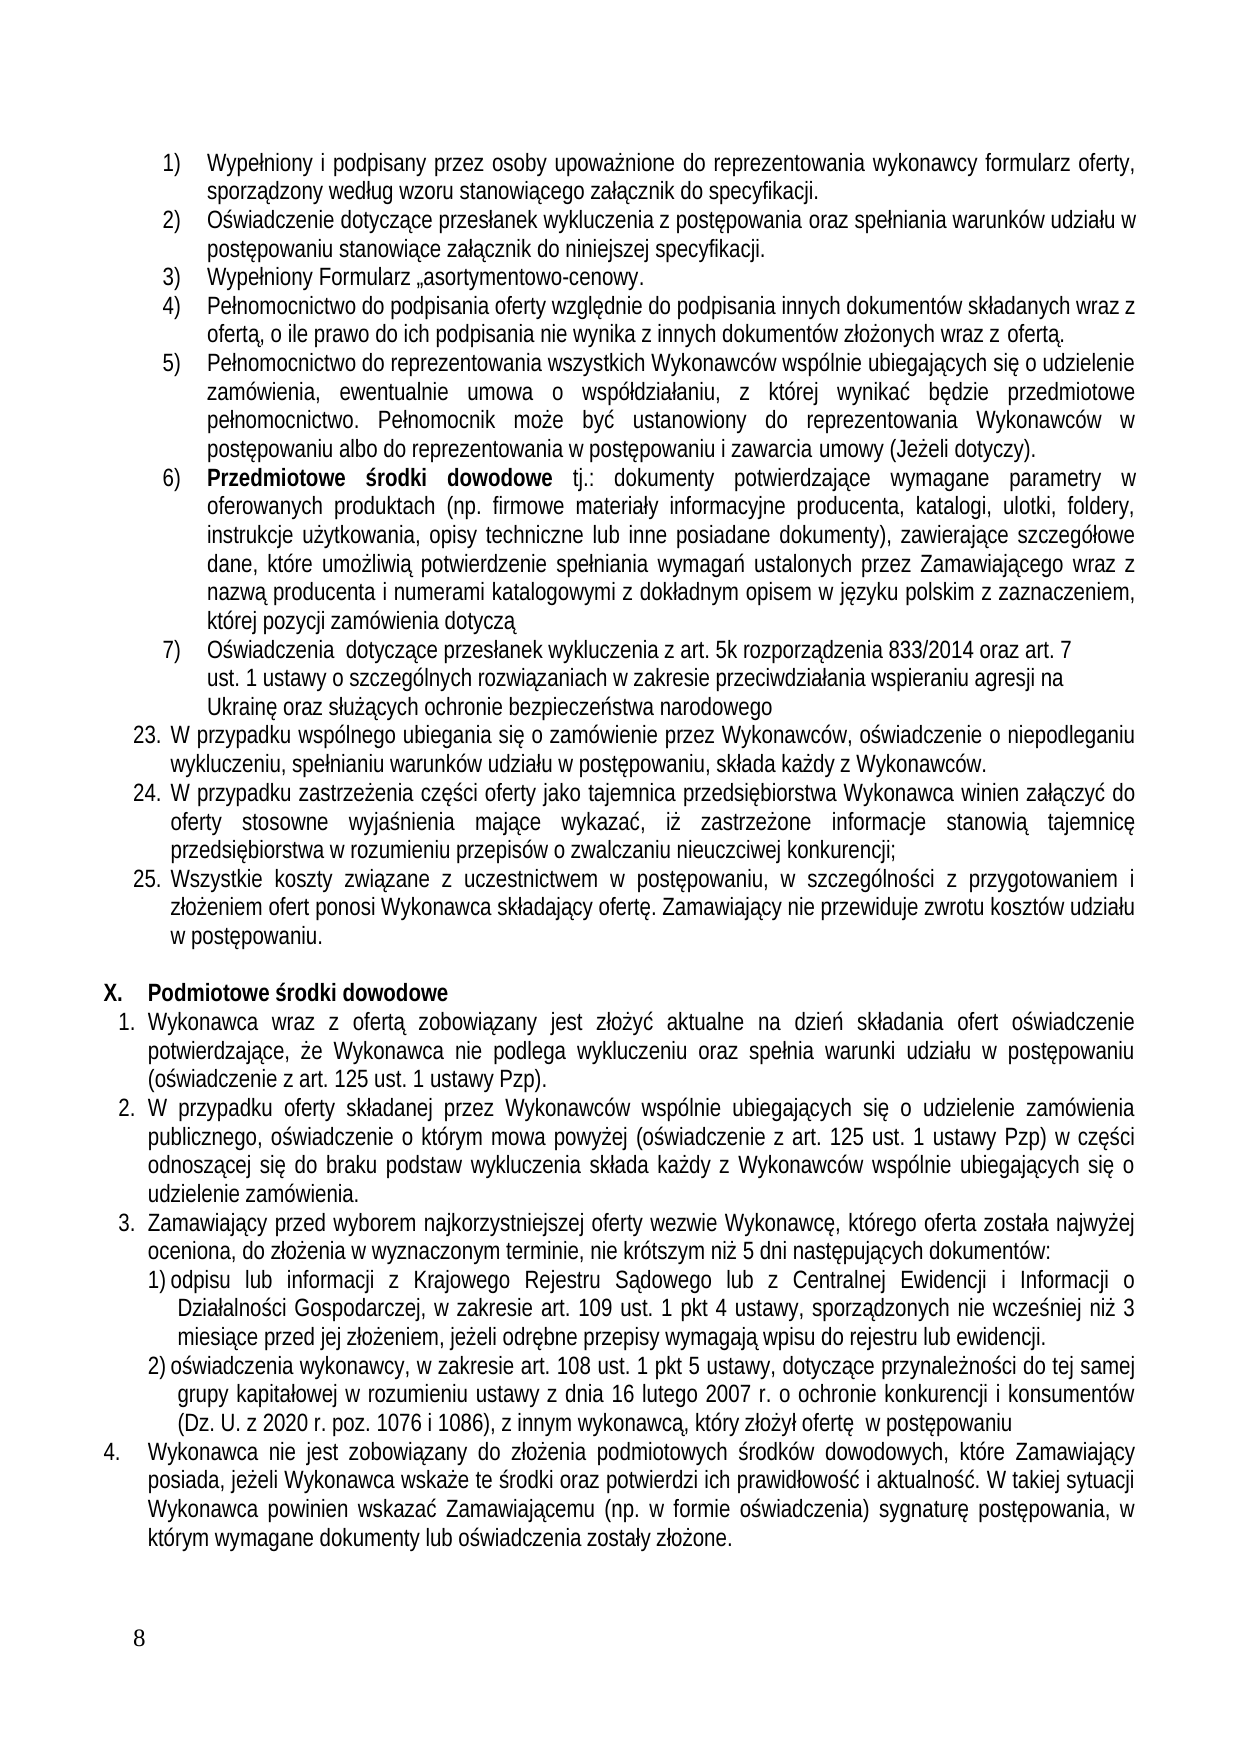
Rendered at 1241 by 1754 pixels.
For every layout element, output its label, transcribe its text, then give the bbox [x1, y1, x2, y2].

list Oświadczenia dotyczące przesłanek wykluczenia z art. 5k rozporządzenia 833/2014 oraz art. 7 ust. 1 ustawy o szczególnych rozwiązaniach w zakresie przeciwdziałania wspieraniu agresji na Ukrainę oraz służących ochronie bezpieczeństwa narodowego [162, 634, 1093, 721]
list Oświadczenie dotyczące przesłanek wykluczenia z postępowania oraz spełniania warunków udziału w postępowaniu stanowiące załącznik do niniejszej specyfikacji. [162, 205, 1137, 262]
list W przypadku zastrzeżenia części oferty jako tajemnica przedsiębiorstwa Wykonawca winien załączyć do oferty stosowne wyjaśnienia mające wykazać, iż zastrzeżone informacje stanowią tajemnicę przedsiębiorstwa w rozumieniu przepisów o zwalczaniu nieuczciwej konkurencji; [133, 778, 1137, 864]
list oświadczenia wykonawcy, w zakresie art. 108 ust. 1 pkt 5 ustawy, dotyczące przynależności do tej samej grupy kapitałowej w rozumieniu ustawy z dnia 16 lutego 2007 r. o ochronie konkurencji i konsumentów (Dz. U. z 2020 r. poz. 1076 i 1086), z innym wykonawcą, który złożył ofertę w postępowaniu [148, 1351, 1137, 1437]
list Pełnomocnictwo do podpisania oferty względnie do podpisania innych dokumentów składanych wraz z ofertą, o ile prawo do ich podpisania nie wynika z innych dokumentów złożonych wraz z ofertą. [162, 291, 1137, 348]
list Wszystkie koszty związane z uczestnictwem w postępowaniu, w szczególności z przygotowaniem i złożeniem ofert ponosi Wykonawca składający ofertę. Zamawiający nie przewiduje zwrotu kosztów udziału w postępowaniu. [133, 864, 1137, 950]
list odpisu lub informacji z Krajowego Rejestru Sądowego lub z Centralnej Ewidencji i Informacji o Działalności Gospodarczej, w zakresie art. 109 ust. 1 pkt 4 ustawy, sporządzonych nie wcześniej niż 3 miesiące przed jej złożeniem, jeżeli odrębne przepisy wymagają wpisu do rejestru lub ewidencji. [148, 1265, 1137, 1351]
list Podmiotowe środki dowodowe [103, 978, 1137, 1007]
list Przedmiotowe środki dowodowe tj.: dokumenty potwierdzające wymagane parametry w oferowanych produktach (np. firmowe materiały informacyjne producenta, katalogi, ulotki, foldery, instrukcje użytkowania, opisy techniczne lub inne posiadane dokumenty), zawierające szczegółowe dane, które umożliwią potwierdzenie spełniania wymagań ustalonych przez Zamawiającego wraz z nazwą producenta i numerami katalogowymi z dokładnym opisem w języku polskim z zaznaczeniem, której pozycji zamówienia dotyczą [162, 463, 1137, 634]
list Wypełniony Formularz „asortymentowo-cenowy. [162, 262, 1137, 291]
list Wykonawca wraz z ofertą zobowiązany jest złożyć aktualne na dzień składania ofert oświadczenie potwierdzające, że Wykonawca nie podlega wykluczeniu oraz spełnia warunki udziału w postępowaniu (oświadczenie z art. 125 ust. 1 ustawy Pzp). [118, 1007, 1137, 1093]
list Wypełniony i podpisany przez osoby upoważnione do reprezentowania wykonawcy formularz oferty, sporządzony według wzoru stanowiącego załącznik do specyfikacji. [162, 148, 1137, 205]
list W przypadku wspólnego ubiegania się o zamówienie przez Wykonawców, oświadczenie o niepodleganiu wykluczeniu, spełnianiu warunków udziału w postępowaniu, składa każdy z Wykonawców. [133, 721, 1137, 778]
list Wykonawca nie jest zobowiązany do złożenia podmiotowych środków dowodowych, które Zamawiający posiada, jeżeli Wykonawca wskaże te środki oraz potwierdzi ich prawidłowość i aktualność. W takiej sytuacji Wykonawca powinien wskazać Zamawiającemu (np. w formie oświadczenia) sygnaturę postępowania, w którym wymagane dokumenty lub oświadczenia zostały złożone. [103, 1437, 1137, 1551]
list Pełnomocnictwo do reprezentowania wszystkich Wykonawców wspólnie ubiegających się o udzielenie zamówienia, ewentualnie umowa o współdziałaniu, z której wynikać będzie przedmiotowe pełnomocnictwo. Pełnomocnik może być ustanowiony do reprezentowania Wykonawców w postępowaniu albo do reprezentowania w postępowaniu i zawarcia umowy (Jeżeli dotyczy). [162, 348, 1137, 463]
list W przypadku oferty składanej przez Wykonawców wspólnie ubiegających się o udzielenie zamówienia publicznego, oświadczenie o którym mowa powyżej (oświadczenie z art. 125 ust. 1 ustawy Pzp) w części odnoszącej się do braku podstaw wykluczenia składa każdy z Wykonawców wspólnie ubiegających się o udzielenie zamówienia. [118, 1093, 1137, 1207]
list Zamawiający przed wyborem najkorzystniejszej oferty wezwie Wykonawcę, którego oferta została najwyżej oceniona, do złożenia w wyznaczonym terminie, nie krótszym niż 5 dni następujących dokumentów: [118, 1207, 1137, 1265]
